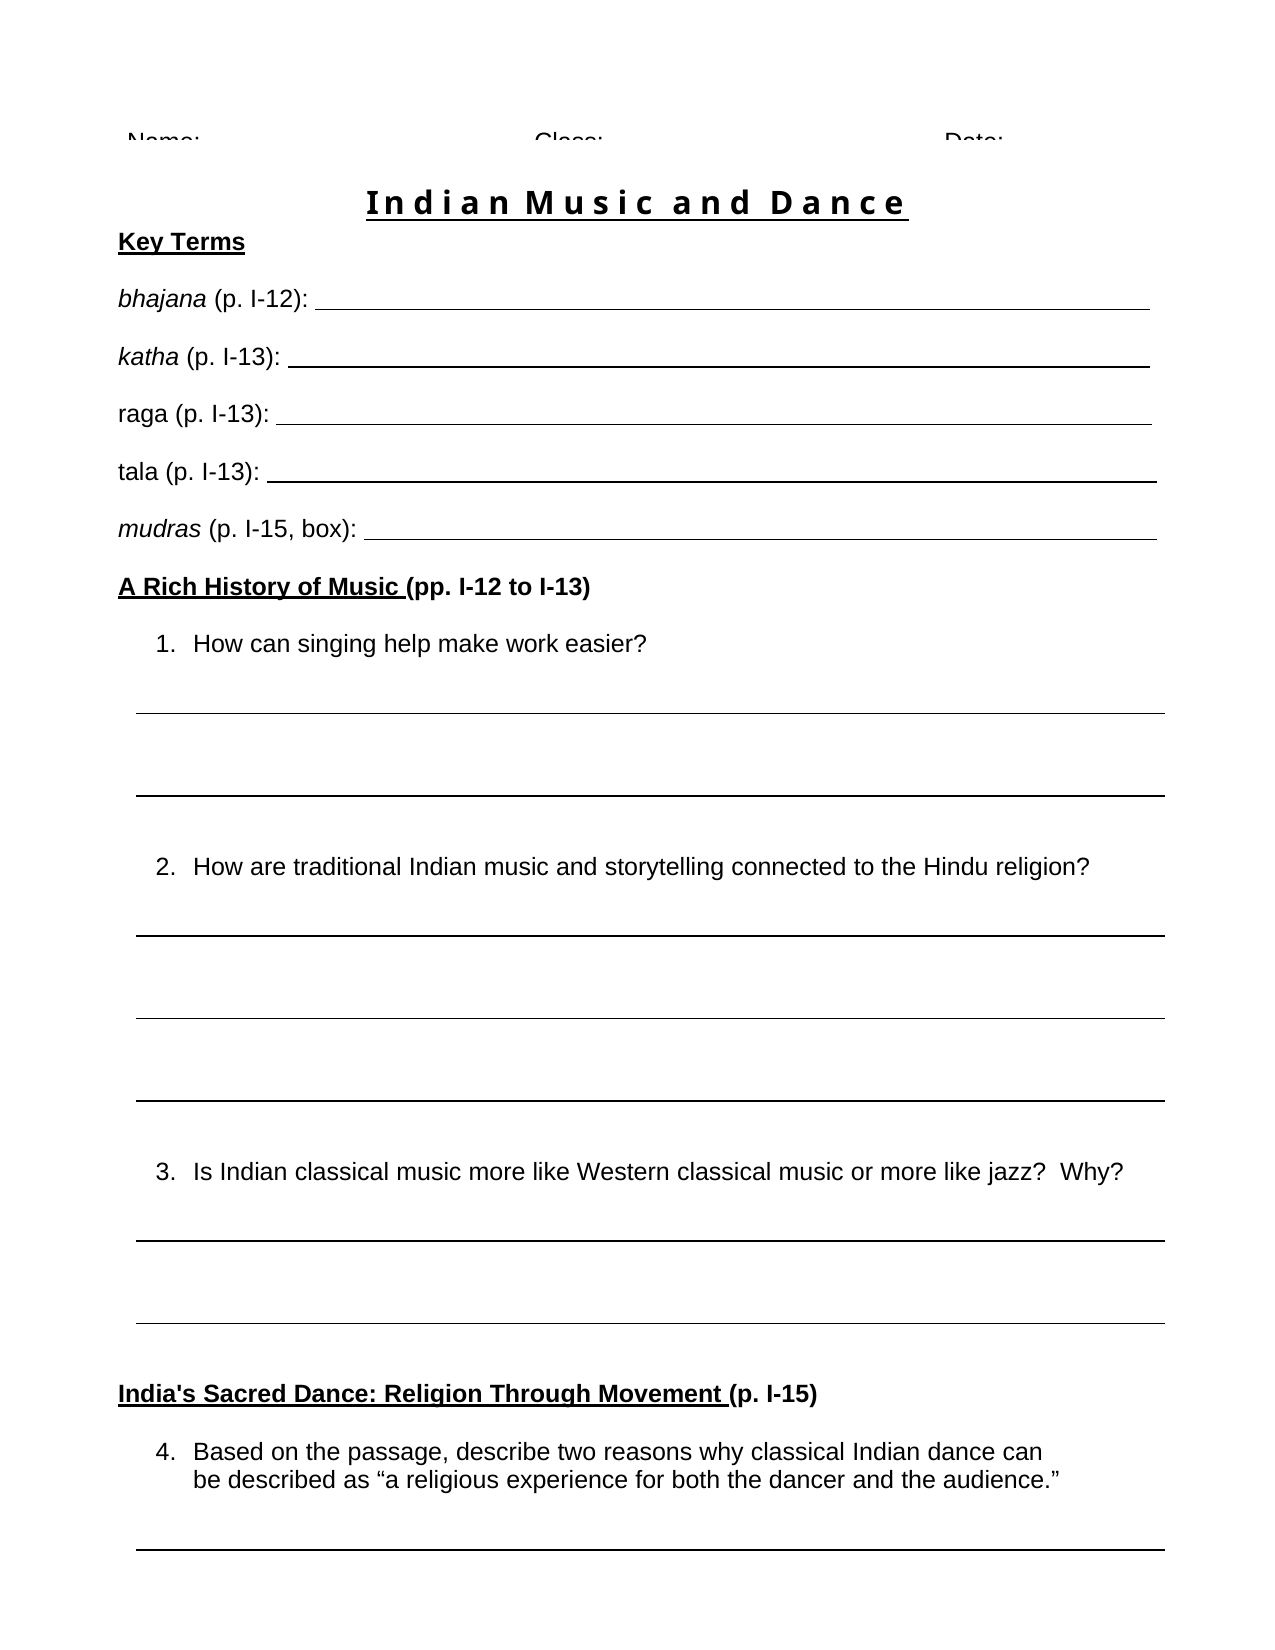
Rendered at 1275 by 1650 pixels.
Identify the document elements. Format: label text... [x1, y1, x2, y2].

text tala (p. I-13): [118, 456, 1169, 485]
subtitle A Rich History of Music (pp. I-12 to I-13) [118, 571, 1169, 600]
subtitle India's Sacred Dance: Religion Through Movement (p. I-15) [118, 1379, 1169, 1408]
list How can singing help make work easier? [155, 629, 1169, 658]
text raga (p. I-13): [118, 399, 1169, 428]
list Is Indian classical music more like Western classical music or more like jazz? Why? [155, 1157, 1169, 1185]
text katha (p. I-13): [118, 341, 1169, 370]
text bhajana (p. I-12): [118, 284, 1169, 313]
text mudras (p. I-15, box): [118, 514, 1169, 543]
list Based on the passage, describe two reasons why classical Indian dance can be described as “a religious experience for both the dancer and the audience.” [155, 1437, 1077, 1494]
list How are traditional Indian music and storytelling connected to the Hindu religion? [155, 852, 1169, 880]
text In d i a n M u s i c a n d D a n c e [366, 179, 1169, 223]
subtitle Key Terms [118, 227, 246, 256]
